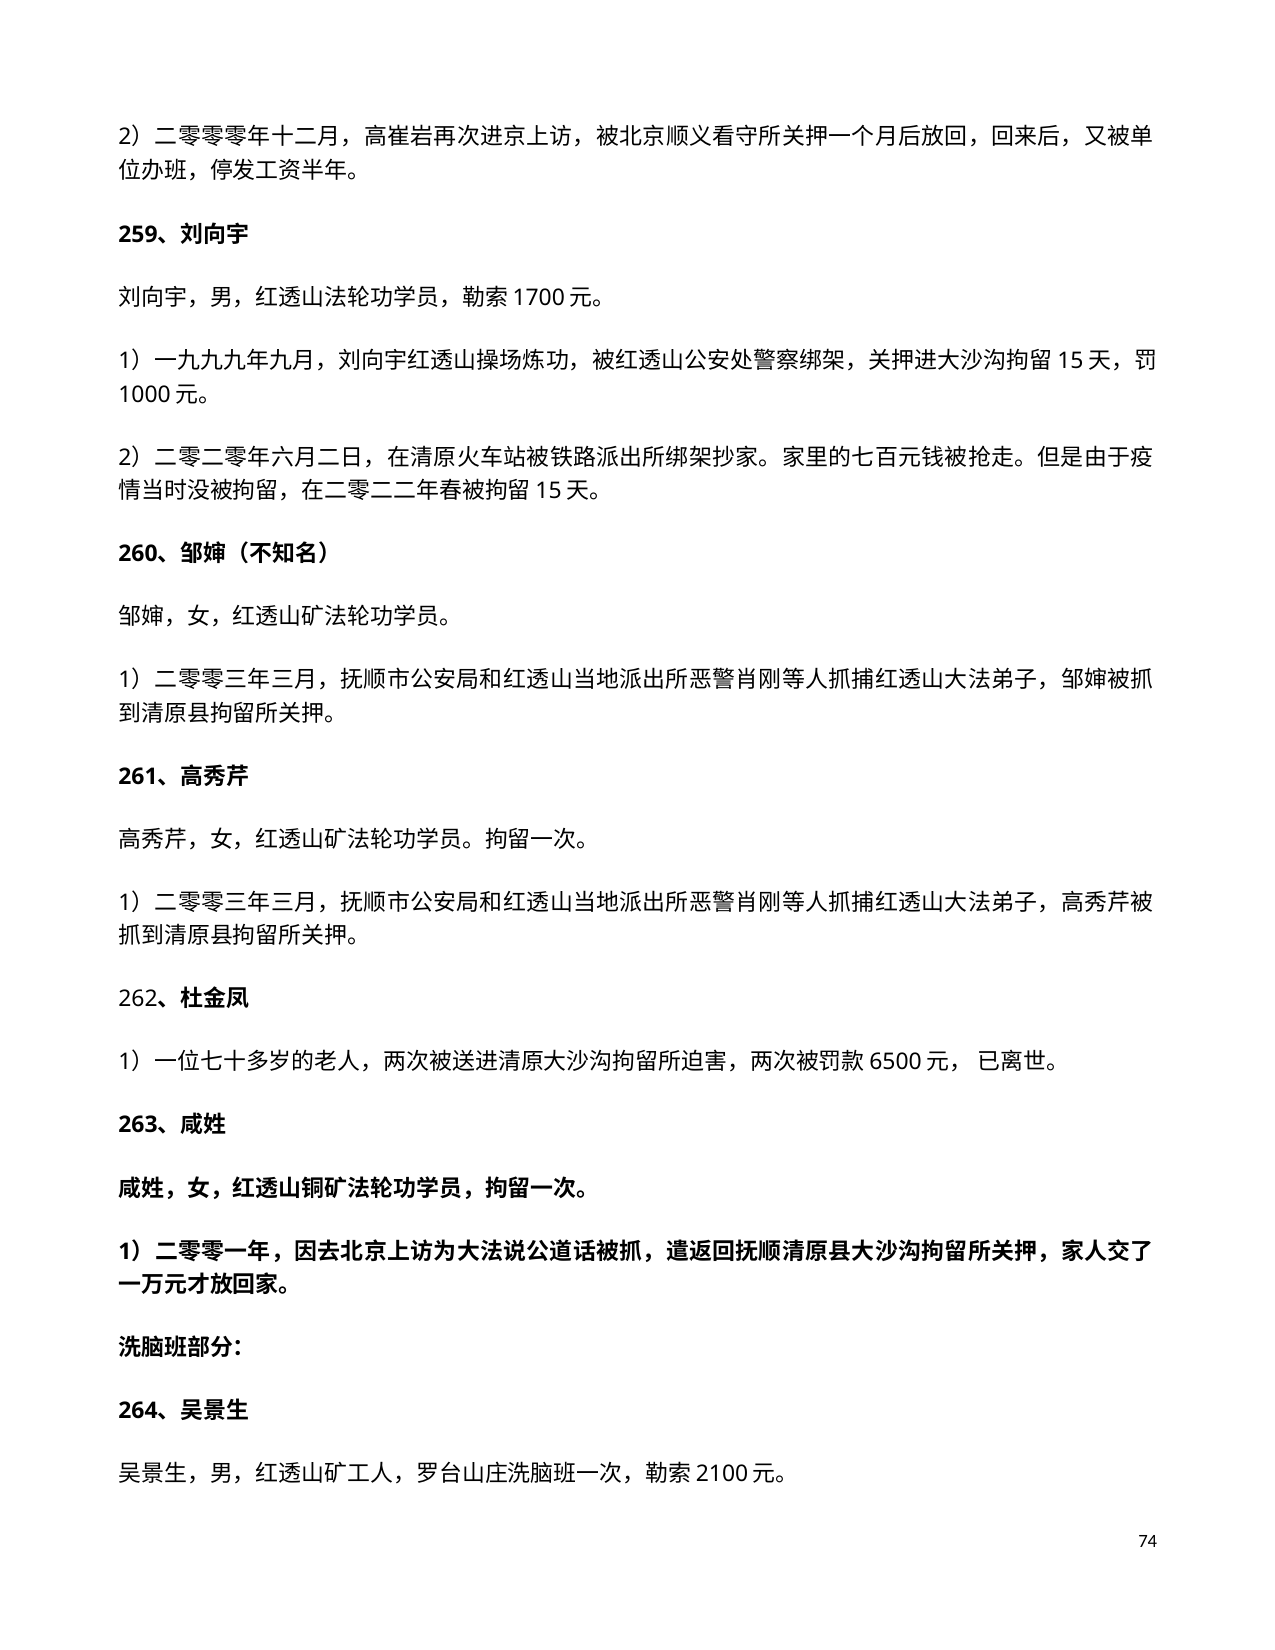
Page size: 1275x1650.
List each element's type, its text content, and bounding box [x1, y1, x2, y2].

text 262、杜金凤 [118, 980, 1157, 1013]
text 264、吴景生 [118, 1392, 1157, 1425]
text 260、邹婶（不知名） [118, 535, 1157, 568]
text 259、刘向宇 [118, 216, 1157, 249]
text 263、咸姓 [118, 1106, 1157, 1140]
text 2）二零二零年六月二日，在清原火车站被铁路派出所绑架抄家。家里的七百元钱被抢走。但是由于疫情当时没被拘留，在二零二二年春被拘留15天。 [118, 439, 1157, 505]
text 1）一位七十多岁的老人，两次被送进清原大沙沟拘留所迫害，两次被罚款6500元， 已离世。 [118, 1043, 1157, 1077]
text 洗脑班部分： [118, 1329, 1157, 1362]
text 1）一九九九年九月，刘向宇红透山操场炼功，被红透山公安处警察绑架，关押进大沙沟拘留15天，罚1000元。 [118, 342, 1157, 409]
text 邹婶，女，红透山矿法轮功学员。 [118, 598, 1157, 631]
text 刘向宇，男，红透山法轮功学员，勒索1700元。 [118, 279, 1157, 312]
text 261、高秀芹 [118, 758, 1157, 791]
text 1）二零零三年三月，抚顺市公安局和红透山当地派出所恶警肖刚等人抓捕红透山大法弟子，高秀芹被抓到清原县拘留所关押。 [118, 884, 1157, 950]
text 高秀芹，女，红透山矿法轮功学员。拘留一次。 [118, 821, 1157, 854]
text 2）二零零零年十二月，高崔岩再次进京上访，被北京顺义看守所关押一个月后放回，回来后，又被单位办班，停发工资半年。 [118, 118, 1157, 185]
text 吴景生，男，红透山矿工人，罗台山庄洗脑班一次，勒索2100元。 [118, 1455, 1157, 1488]
text 1）二零零一年，因去北京上访为大法说公道话被抓，遣返回抚顺清原县大沙沟拘留所关押，家人交了一万元才放回家。 [118, 1232, 1157, 1299]
text 1）二零零三年三月，抚顺市公安局和红透山当地派出所恶警肖刚等人抓捕红透山大法弟子，邹婶被抓到清原县拘留所关押。 [118, 661, 1157, 728]
text 咸姓，女，红透山铜矿法轮功学员，拘留一次。 [118, 1169, 1157, 1203]
